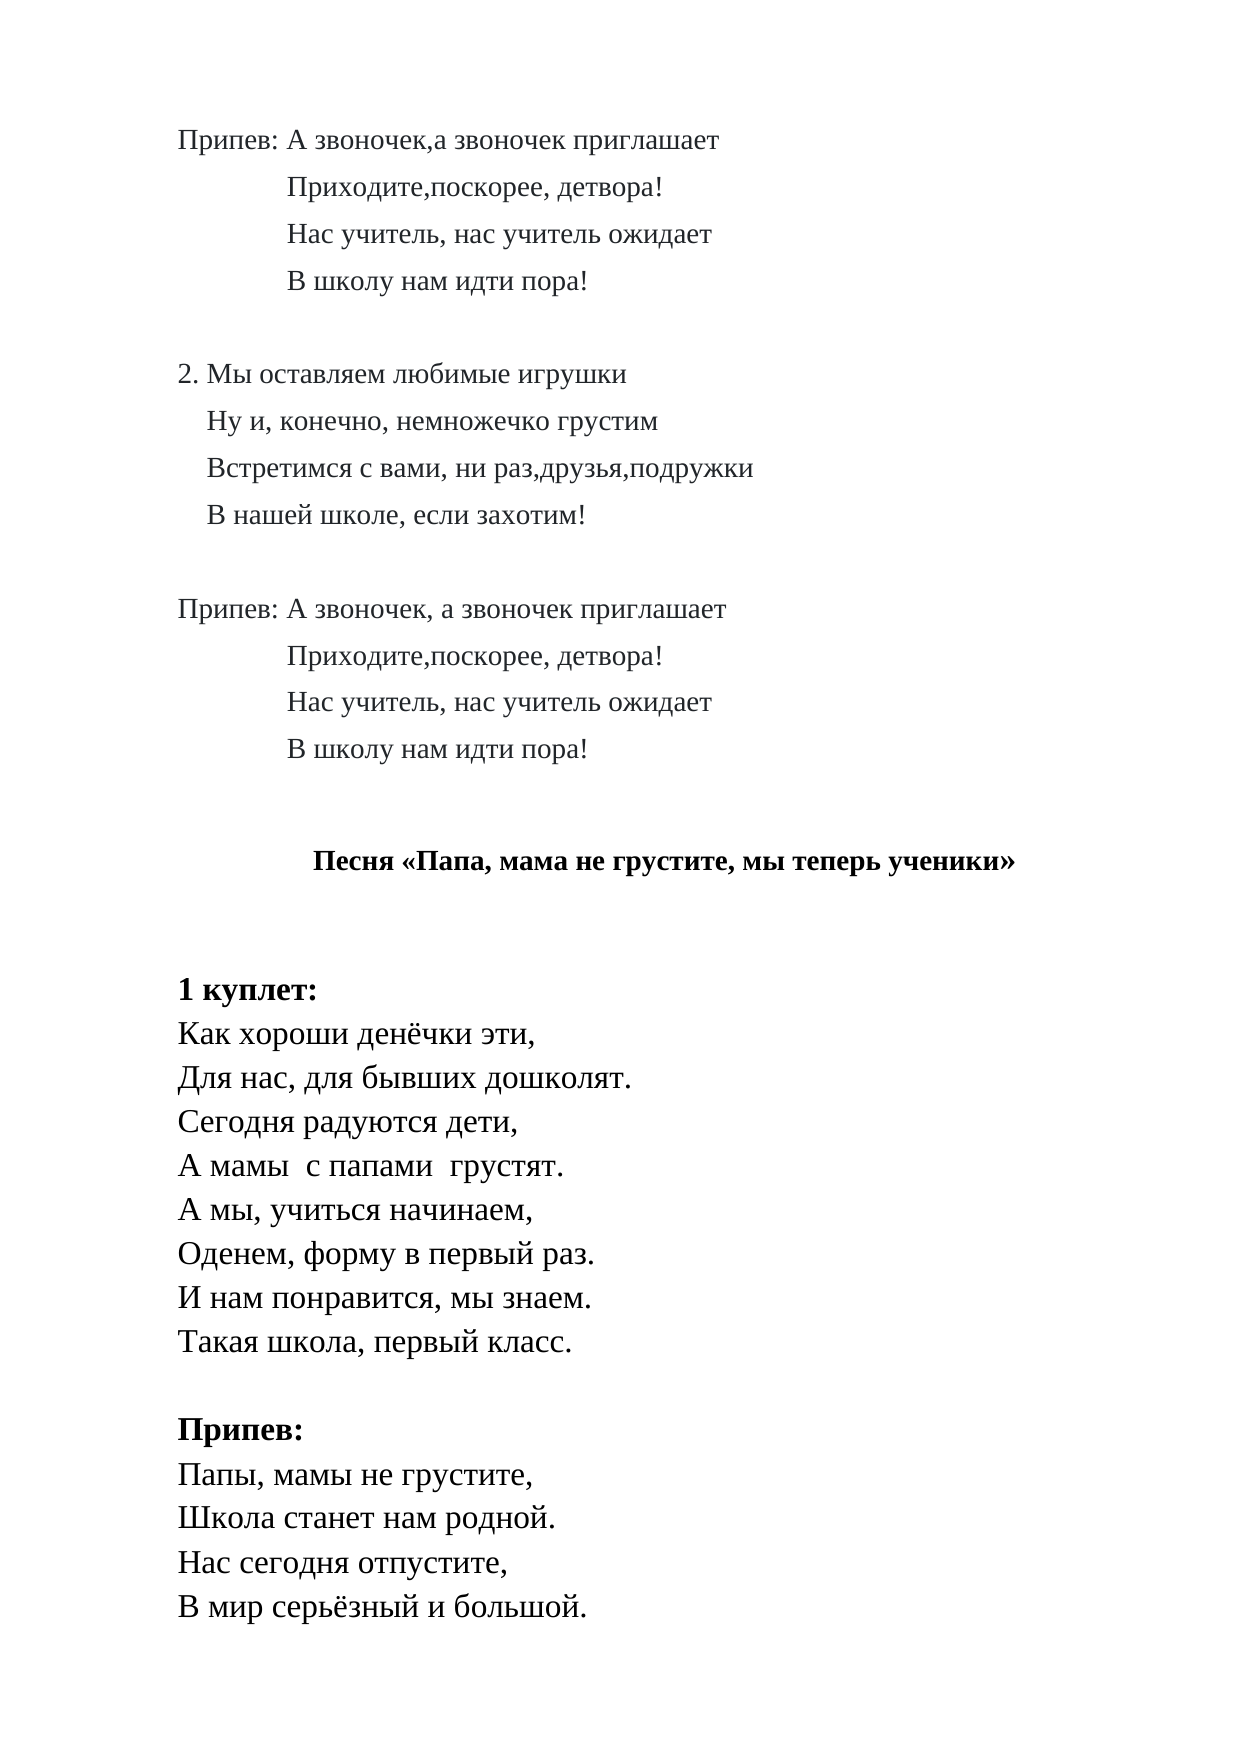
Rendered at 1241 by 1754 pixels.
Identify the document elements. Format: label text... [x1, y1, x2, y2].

text Песня «Папа, мама не грустите, мы теперь ученики» [177, 839, 1152, 878]
text В школу нам идти пора! [177, 727, 1152, 765]
text А мамы с папами грустят. [177, 1145, 1152, 1184]
text Приходите,поскорее, детвора! [177, 634, 1152, 671]
text 1 куплет: [177, 969, 1152, 1007]
text Оденем, форму в первый раз. [177, 1233, 1152, 1272]
text И нам понравится, мы знаем. [177, 1277, 1152, 1316]
text Припев: [177, 1410, 1152, 1448]
text Нас сегодня отпустите, [177, 1542, 1152, 1580]
text Сегодня радуются дети, [177, 1101, 1152, 1139]
text Припев: А звоночек,а звоночек приглашает [177, 118, 1152, 156]
text Нас учитель, нас учитель ожидает [177, 212, 1152, 249]
text Приходите,поскорее, детвора! [177, 165, 1152, 202]
text 2. Мы оставляем любимые игрушки [177, 352, 1152, 390]
text Ну и, конечно, немножечко грустим [177, 399, 1152, 437]
text Как хороши денёчки эти, [177, 1013, 1152, 1051]
text Для нас, для бывших дошколят. [177, 1057, 1152, 1096]
text А мы, учиться начинаем, [177, 1189, 1152, 1228]
text Припев: А звоночек, а звоночек приглашает [177, 587, 1152, 624]
text Нас учитель, нас учитель ожидает [177, 681, 1152, 718]
text В школу нам идти пора! [177, 259, 1152, 296]
text В нашей школе, если захотим! [177, 493, 1152, 531]
text Школа станет нам родной. [177, 1498, 1152, 1536]
text Папы, мамы не грустите, [177, 1454, 1152, 1492]
text Встретимся с вами, ни раз,друзья,подружки [177, 446, 1152, 484]
text В мир серьёзный и большой. [177, 1586, 1152, 1624]
text Такая школа, первый класс. [177, 1322, 1152, 1360]
